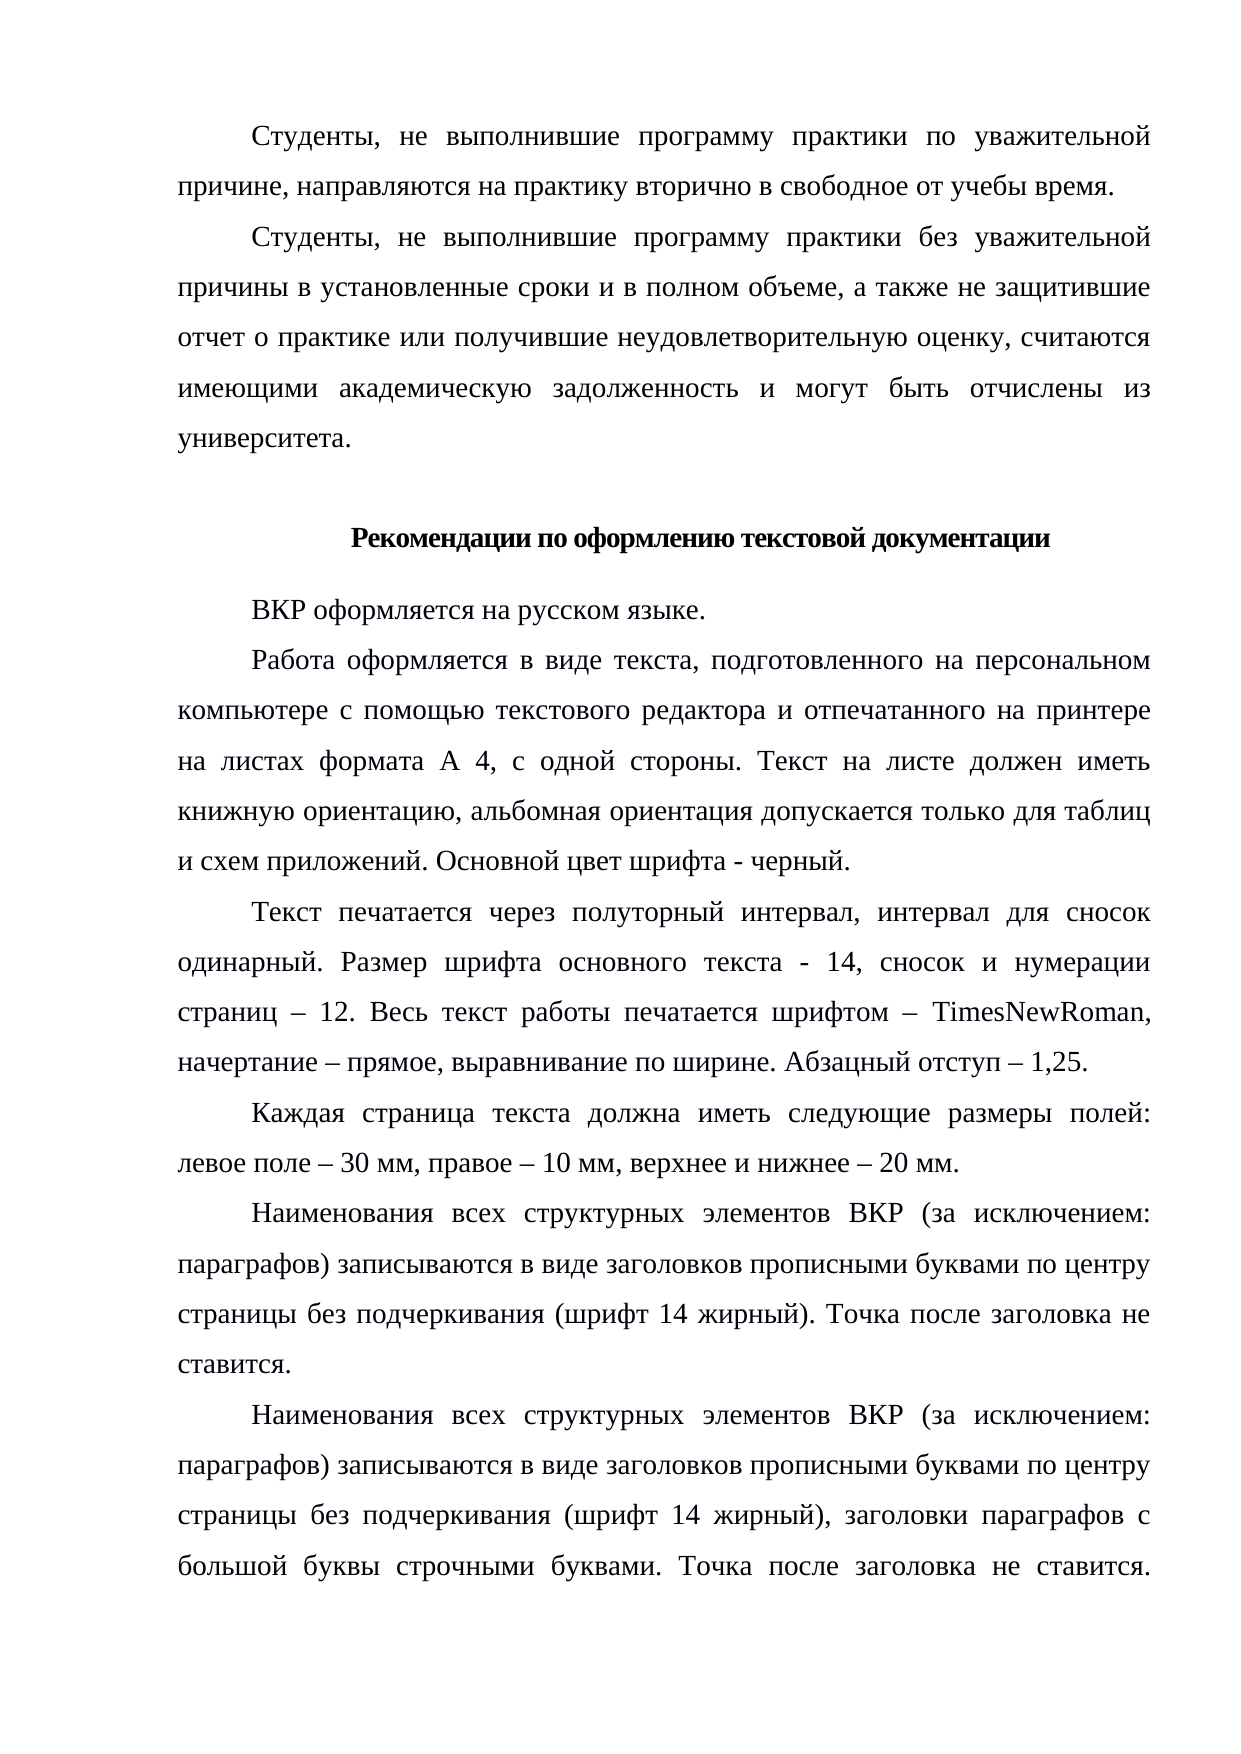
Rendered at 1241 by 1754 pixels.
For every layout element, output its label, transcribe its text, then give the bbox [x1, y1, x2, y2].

text Каждая страница текста должна иметь следующие размеры полей: левое поле – 30 мм, правое – 10 мм, верхнее и нижнее – 20 мм. [177, 1095, 1152, 1179]
text Работа оформляется в виде текста, подготовленного на персональном компьютере с помощью текстового редактора и отпечатанного на принтере на листах формата А 4, с одной стороны. Текст на листе должен иметь книжную ориентацию, альбомная ориентация допускается только для таблиц и схем приложений. Основной цвет шрифта - черный. [177, 642, 1152, 877]
list Студенты, не выполнившие программу практики по уважительной причине, направляются на практику вторично в свободное от учебы время. [177, 118, 1152, 202]
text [177, 1397, 1152, 1581]
list Студенты, не выполнившие программу практики без уважительной причины в установленные сроки и в полном объеме, а также не защитившие отчет о практике или получившие неудовлетворительную оценку, считаются имеющими академическую задолженность и могут быть отчислены из университета. [177, 219, 1152, 453]
text Текст печатается через полуторный интервал, интервал для сносок одинарный. Размер шрифта основного текста - 14, сносок и нумерации страниц – 12. Весь текст работы печатается шрифтом – TimesNewRoman, начертание – прямое, выравнивание по ширине. Абзацный отступ – 1,25. [177, 894, 1152, 1078]
list Рекомендации по оформлению текстовой документации [251, 521, 1152, 554]
text ВКР оформляется на русском языке. [177, 592, 1152, 625]
text Наименования всех структурных элементов ВКР (за исключением: параграфов) записываются в виде заголовков прописными буквами по центру страницы без подчеркивания (шрифт 14 жирный). Точка после заголовка не ставится. [177, 1196, 1152, 1380]
